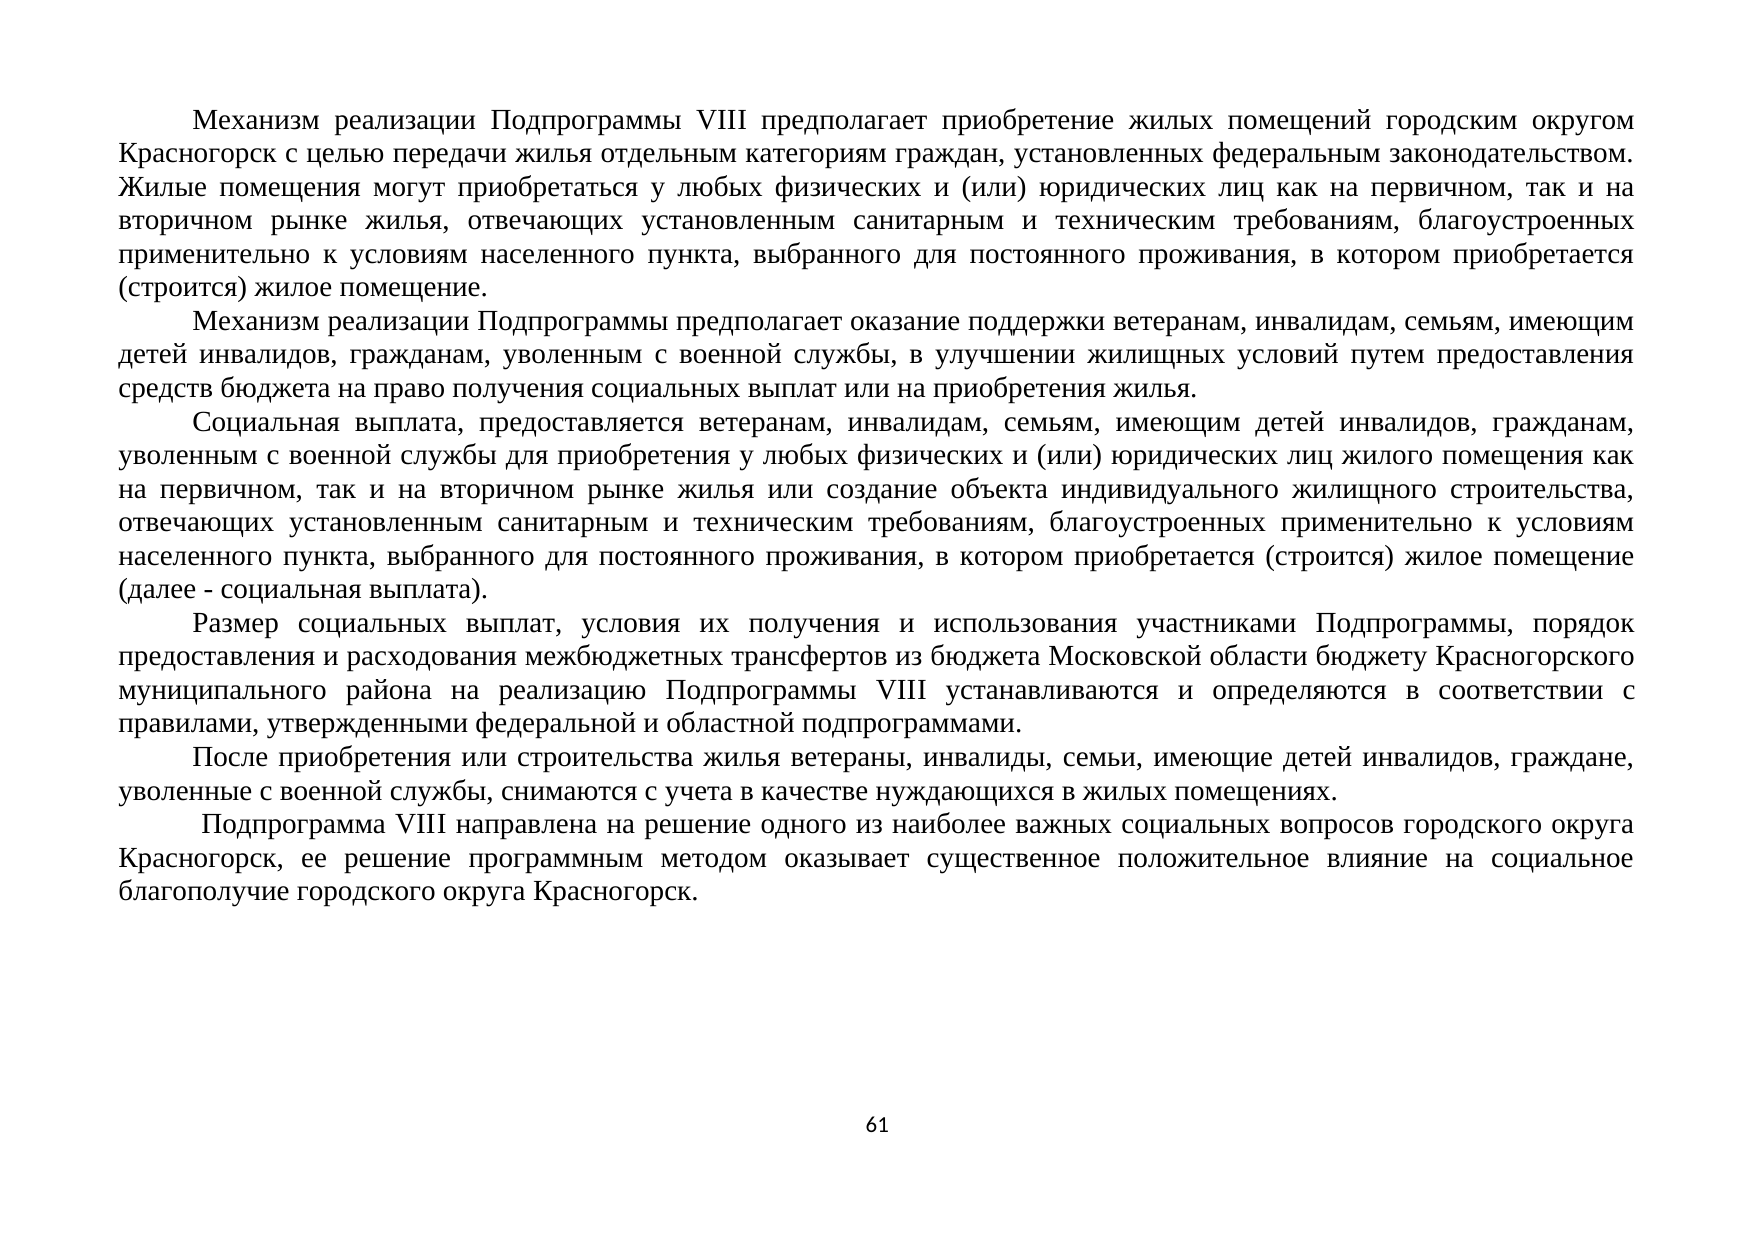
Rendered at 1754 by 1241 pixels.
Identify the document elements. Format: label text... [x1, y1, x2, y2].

text После приобретения или строительства жилья ветераны, инвалиды, семьи, имеющие детей инвалидов, граждане, уволенные с военной службы, снимаются с учета в качестве нуждающихся в жилых помещениях. [118, 739, 1636, 806]
text Механизм реализации Подпрограммы предполагает оказание поддержки ветеранам, инвалидам, семьям, имеющим детей инвалидов, гражданам, уволенным с военной службы, в улучшении жилищных условий путем предоставления средств бюджета на право получения социальных выплат или на приобретения жилья. [118, 303, 1636, 404]
text Механизм реализации Подпрограммы VIII предполагает приобретение жилых помещений городским округом Красногорск с целью передачи жилья отдельным категориям граждан, установленных федеральным законодательством. Жилые помещения могут приобретаться у любых физических и (или) юридических лиц как на первичном, так и на вторичном рынке жилья, отвечающих установленным санитарным и техническим требованиям, благоустроенных применительно к условиям населенного пункта, выбранного для постоянного проживания, в котором приобретается (строится) жилое помещение. [118, 102, 1636, 303]
text Размер социальных выплат, условия их получения и использования участниками Подпрограммы, порядок предоставления и расходования межбюджетных трансфертов из бюджета Московской области бюджету Красногорского муниципального района на реализацию Подпрограммы VIII устанавливаются и определяются в соответствии с правилами, утвержденными федеральной и областной подпрограммами. [118, 605, 1636, 739]
text Социальная выплата, предоставляется ветеранам, инвалидам, семьям, имеющим детей инвалидов, гражданам, уволенным с военной службы для приобретения у любых физических и (или) юридических лиц жилого помещения как на первичном, так и на вторичном рынке жилья или создание объекта индивидуального жилищного строительства, отвечающих установленным санитарным и техническим требованиям, благоустроенных применительно к условиям населенного пункта, выбранного для постоянного проживания, в котором приобретается (строится) жилое помещение (далее - социальная выплата). [118, 404, 1636, 605]
text Подпрограмма VIII направлена на решение одного из наиболее важных социальных вопросов городского округа Красногорск, ее решение программным методом оказывает существенное положительное влияние на социальное благополучие городского округа Красногорск. [118, 806, 1636, 907]
